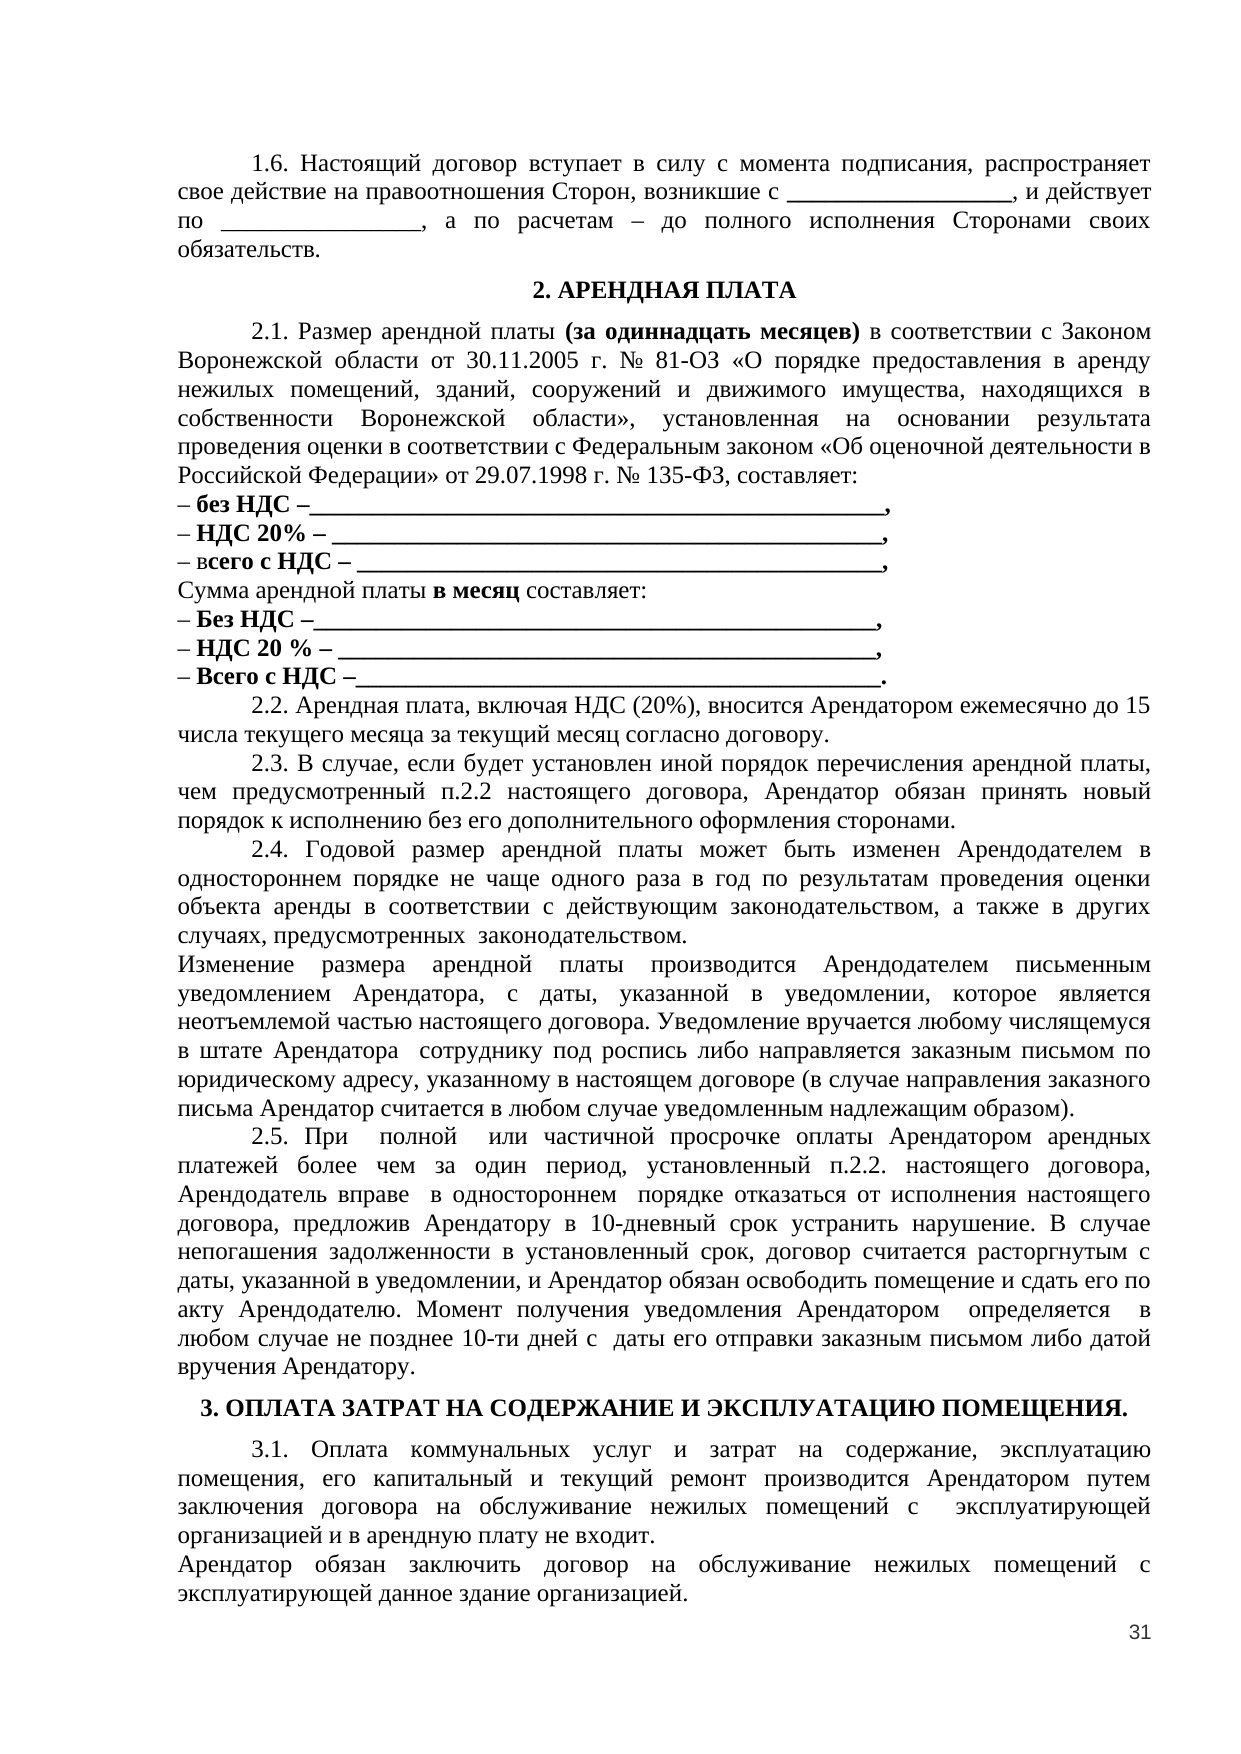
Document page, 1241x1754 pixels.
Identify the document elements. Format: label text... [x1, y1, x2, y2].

text – Без НДС –_____________________________________________, [177, 604, 1152, 633]
text 2.2. Арендная плата, включая НДС (20%), вносится Арендатором ежемесячно до 15 числа текущего месяца за текущий месяц согласно договору. [177, 690, 1152, 748]
text – НДС 20% – ____________________________________________, [177, 518, 1152, 546]
text – Всего с НДС –__________________________________________. [177, 661, 1152, 690]
text Изменение размера арендной платы производится Арендодателем письменным уведомлением Арендатора, с даты, указанной в уведомлении, которое является неотъемлемой частью настоящего договора. Уведомление вручается любому числящемуся в штате Арендатора сотруднику под роспись либо направляется заказным письмом по юридическому адресу, указанному в настоящем договоре (в случае направления заказного письма Арендатор считается в любом случае уведомленным надлежащим образом). [177, 949, 1152, 1121]
text – без НДС –______________________________________________, [177, 489, 1152, 518]
text – всего с НДС – __________________________________________, [177, 546, 1152, 575]
text Сумма арендной платы в месяц составляет: [177, 575, 1152, 604]
text 3. ОПЛАТА ЗАТРАТ НА СОДЕРЖАНИЕ И ЭКСПЛУАТАЦИЮ ПОМЕЩЕНИЯ. [177, 1393, 1152, 1421]
text 2.5. При полной или частичной просрочке оплаты Арендатором арендных платежей более чем за один период, установленный п.2.2. настоящего договора, Арендодатель вправе в одностороннем порядке отказаться от исполнения настоящего договора, предложив Арендатору в 10-дневный срок устранить нарушение. В случае непогашения задолженности в установленный срок, договор считается расторгнутым с даты, указанной в уведомлении, и Арендатор обязан освободить помещение и сдать его по акту Арендодателю. Момент получения уведомления Арендатором определяется в любом случае не позднее 10-ти дней с даты его отправки заказным письмом либо датой вручения Арендатору. [177, 1121, 1152, 1380]
text 2. АРЕНДНАЯ ПЛАТА [177, 275, 1152, 304]
text 2.3. В случае, если будет установлен иной порядок перечисления арендной платы, чем предусмотренный п.2.2 настоящего договора, Арендатор обязан принять новый порядок к исполнению без его дополнительного оформления сторонами. [177, 748, 1152, 834]
text – НДС 20 % – ___________________________________________, [177, 633, 1152, 661]
text 2.1. Размер арендной платы (за одиннадцать месяцев) в соответствии с Законом Воронежской области от 30.11.2005 г. № 81-ОЗ «О порядке предоставления в аренду нежилых помещений, зданий, сооружений и движимого имущества, находящихся в собственности Воронежской области», установленная на основании результата проведения оценки в соответствии с Федеральным законом «Об оценочной деятельности в Российской Федерации» от 29.07.1998 г. № 135-ФЗ, составляет: [177, 316, 1152, 489]
text 3.1. Оплата коммунальных услуг и затрат на содержание, эксплуатацию помещения, его капитальный и текущий ремонт производится Арендатором путем заключения договора на обслуживание нежилых помещений с эксплуатирующей организацией и в арендную плату не входит. [177, 1434, 1152, 1549]
text 1.6. Настоящий договор вступает в силу с момента подписания, распространяет свое действие на правоотношения Сторон, возникшие с __________________, и действует по ________________, а по расчетам – до полного исполнения Сторонами своих обязательств. [177, 148, 1152, 263]
text Арендатор обязан заключить договор на обслуживание нежилых помещений с эксплуатирующей данное здание организацией. [177, 1549, 1152, 1606]
text 2.4. Годовой размер арендной платы может быть изменен Арендодателем в одностороннем порядке не чаще одного раза в год по результатам проведения оценки объекта аренды в соответствии с действующим законодательством, а также в других случаях, предусмотренных законодательством. [177, 834, 1152, 949]
